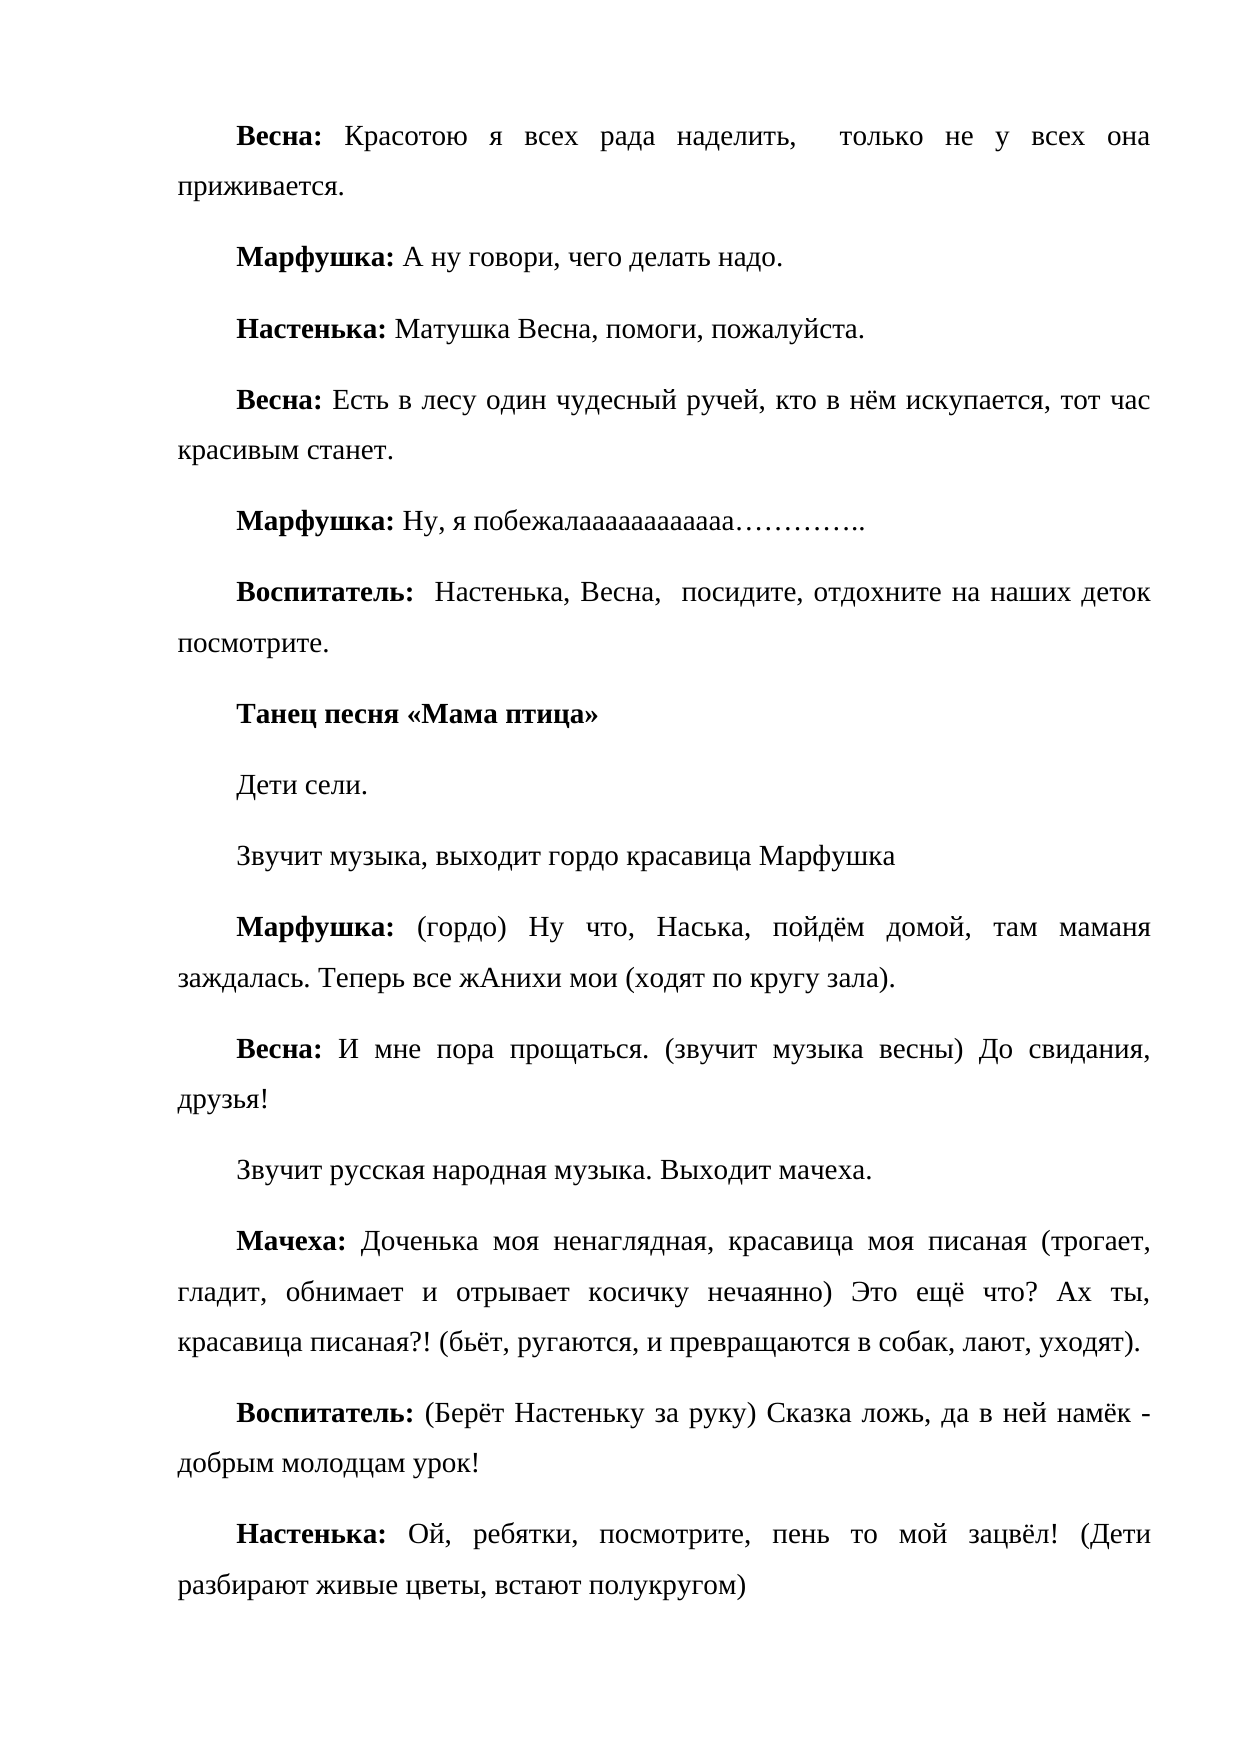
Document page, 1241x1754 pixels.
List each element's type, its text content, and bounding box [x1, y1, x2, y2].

text Марфушка: (гордо) Ну что, Наська, пойдём домой, там маманя заждалась. Теперь все жАнихи мои (ходят по кругу зала). [177, 909, 1152, 993]
text Настенька: Матушка Весна, помоги, пожалуйста. [177, 311, 1152, 344]
text Звучит музыка, выходит гордо красавица Марфушка [177, 838, 1152, 872]
text Воспитатель: Настенька, Весна, посидите, отдохните на наших деток посмотрите. [177, 574, 1152, 658]
text Дети сели. [177, 767, 1152, 801]
text Звучит русская народная музыка. Выходит мачеха. [177, 1152, 1152, 1186]
text Воспитатель: (Берёт Настеньку за руку) Сказка ложь, да в ней намёк -добрым молодцам урок! [177, 1395, 1152, 1479]
text Весна: Есть в лесу один чудесный ручей, кто в нём искупается, тот час красивым станет. [177, 382, 1152, 466]
text Мачеха: Доченька моя ненаглядная, красавица моя писаная (трогает, гладит, обнимает и отрывает косичку нечаянно) Это ещё что? Ах ты, красавица писаная?! (бьёт, ругаются, и превращаются в собак, лают, уходят). [177, 1223, 1152, 1358]
text Марфушка: А ну говори, чего делать надо. [177, 239, 1152, 273]
text Весна: И мне пора прощаться. (звучит музыка весны) До свидания, друзья! [177, 1031, 1152, 1115]
text Танец песня «Мама птица» [177, 696, 1152, 729]
text Весна: Красотою я всех рада наделить, только не у всех она приживается. [177, 118, 1152, 202]
text Марфушка: Ну, я побежалаааааааааааа………….. [177, 503, 1152, 537]
text Настенька: Ой, ребятки, посмотрите, пень то мой зацвёл! (Дети разбирают живые цветы, встают полукругом) [177, 1517, 1152, 1601]
